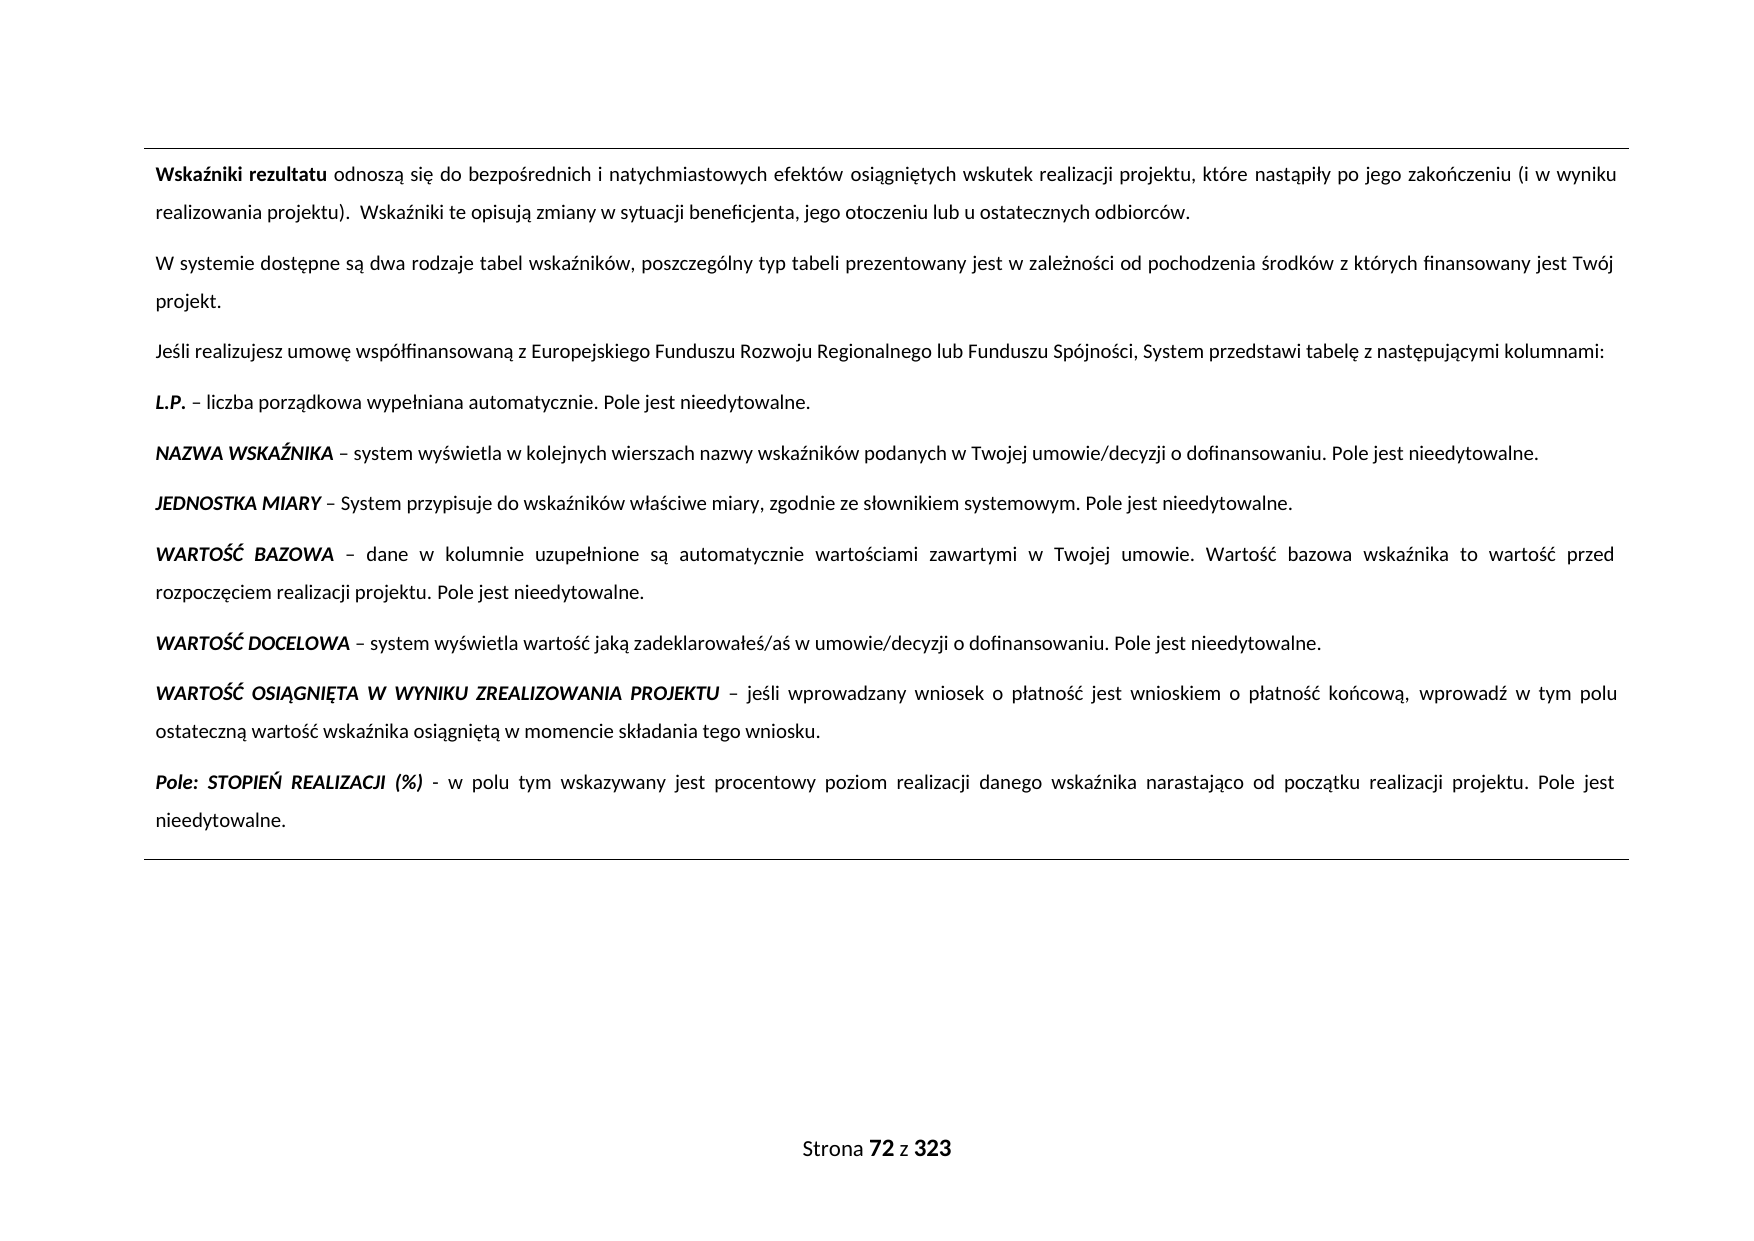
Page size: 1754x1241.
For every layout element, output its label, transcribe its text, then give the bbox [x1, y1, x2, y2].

table_cell Wskaźniki rezultatu odnoszą się do bezpośrednich i natychmiastowych efektów osiągniętych wskutek realizacji projektu, które nastąpiły po jego zakończeniu (i w wyniku realizowania projektu). Wskaźniki te opisują zmiany w sytuacji beneficjenta, jego otoczeniu lub u ostatecznych odbiorców. W systemie dostępne są dwa rodzaje tabel wskaźników, poszczególny typ tabeli prezentowany jest w zależności od pochodzenia środków z których finansowany jest Twój projekt. Jeśli realizujesz umowę współfinansowaną z Europejskiego Funduszu Rozwoju Regionalnego lub Funduszu Spójności, System przedstawi tabelę z następującymi kolumnami: L.P. – liczba porządkowa wypełniana automatycznie. Pole jest nieedytowalne. NAZWA WSKAŹNIKA – system wyświetla w kolejnych wierszach nazwy wskaźników podanych w Twojej umowie/decyzji o dofinansowaniu. Pole jest nieedytowalne. JEDNOSTKA MIARY – System przypisuje do wskaźników właściwe miary, zgodnie ze słownikiem systemowym. Pole jest nieedytowalne. WARTOŚĆ BAZOWA – dane w kolumnie uzupełnione są automatycznie wartościami zawartymi w Twojej umowie. Wartość bazowa wskaźnika to wartość przed rozpoczęciem realizacji projektu. Pole jest nieedytowalne. WARTOŚĆ DOCELOWA – system wyświetla wartość jaką zadeklarowałeś/aś w umowie/decyzji o dofinansowaniu. Pole jest nieedytowalne. WARTOŚĆ OSIĄGNIĘTA W WYNIKU ZREALIZOWANIA PROJEKTU – jeśli wprowadzany wniosek o płatność jest wnioskiem o płatność końcową, wprowadź w tym polu ostateczną wartość wskaźnika osiągniętą w momencie składania tego wniosku. Pole: STOPIEŃ REALIZACJI (%) - w polu tym wskazywany jest procentowy poziom realizacji danego wskaźnika narastająco od początku realizacji projektu. Pole jest nieedytowalne. [144, 149, 1629, 858]
